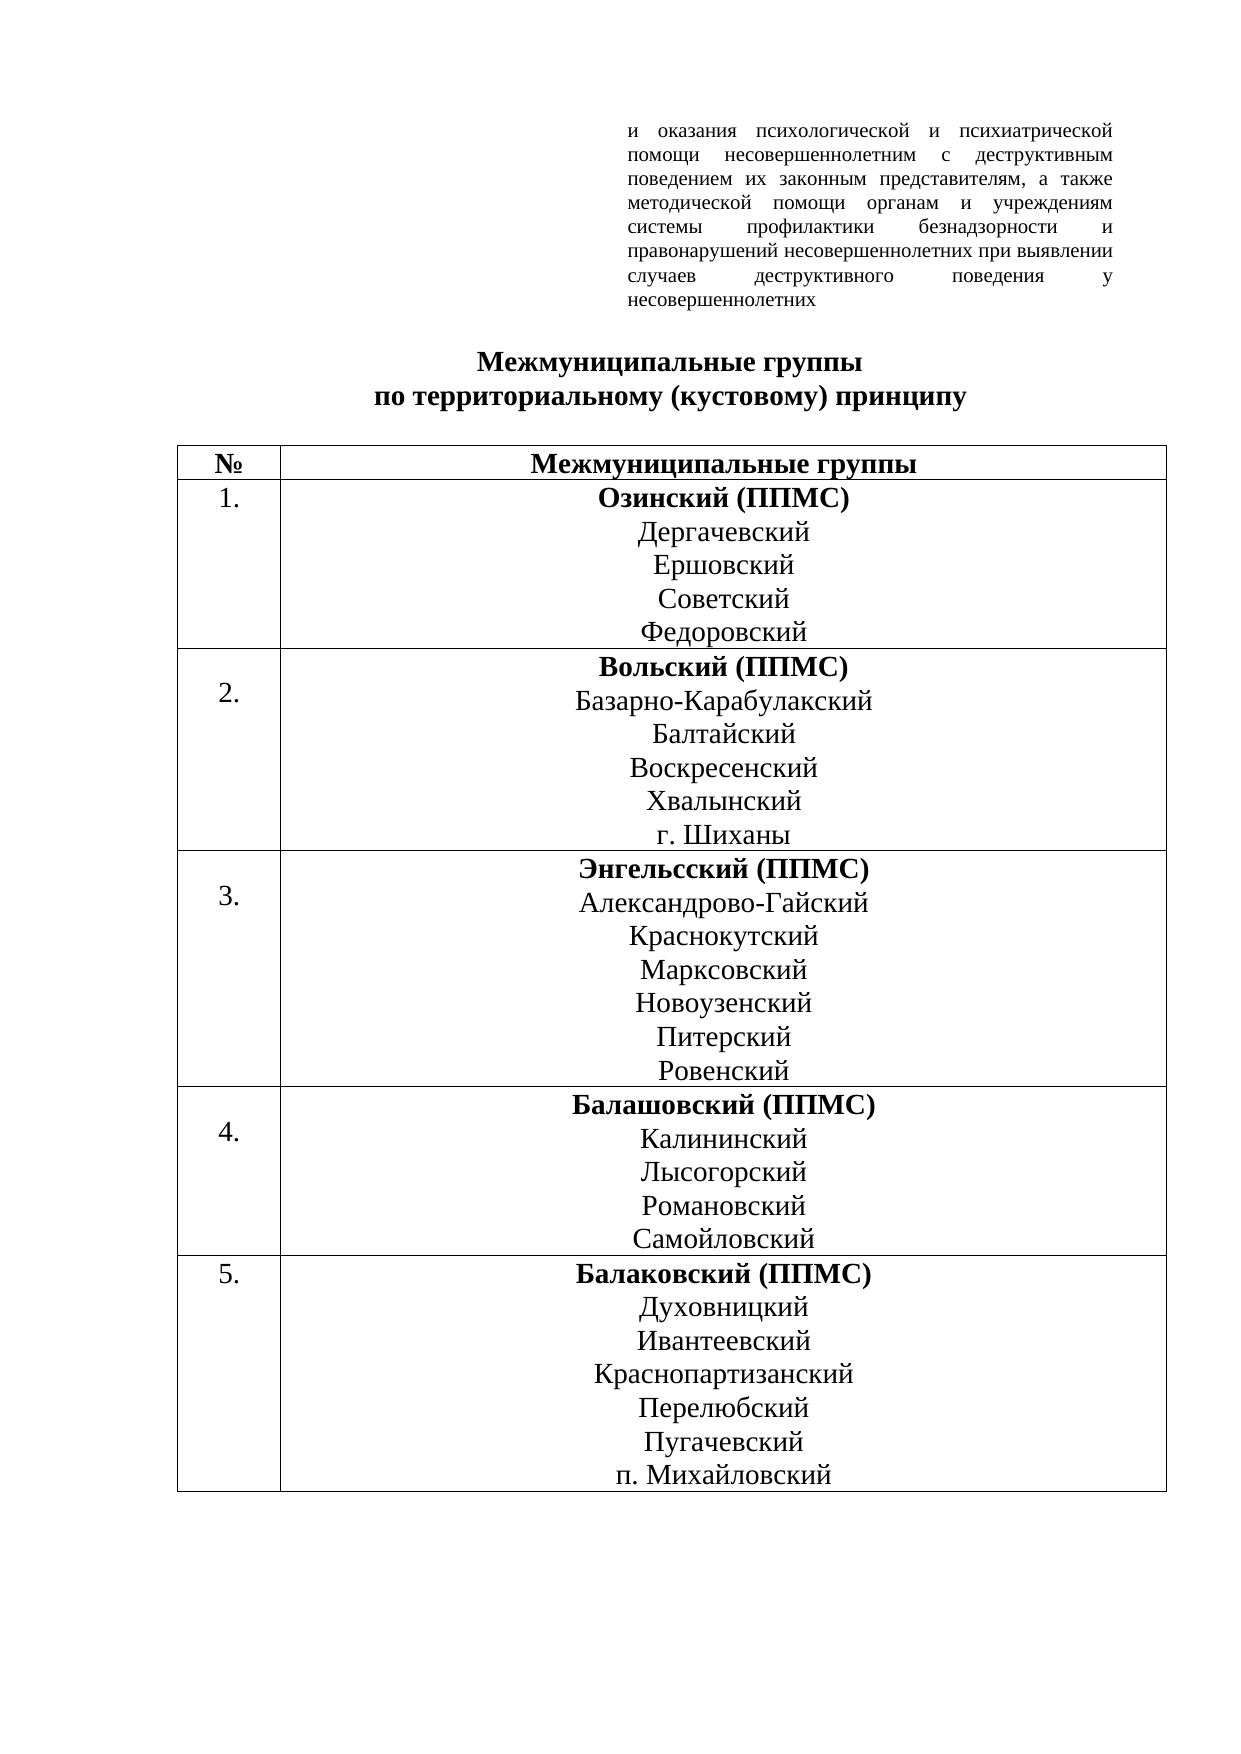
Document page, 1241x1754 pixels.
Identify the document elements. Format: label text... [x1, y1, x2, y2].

table_cell Озинский (ППМС) Дергачевский Ершовский Советский Федоровский [281, 480, 1166, 648]
table_cell Вольский (ППМС) Базарно-Карабулакский Балтайский Воскресенский Хвалынский г. Шиханы [281, 649, 1166, 850]
text по территориальному (кустовому) принципу [189, 378, 1151, 411]
table_cell Энгельсский (ППМС) Александрово-Гайский Краснокутский Марксовский Новоузенский Питерский Ровенский [281, 851, 1166, 1086]
table_cell 2. [178, 649, 280, 850]
table_header Межмуниципальные группы [281, 446, 1166, 479]
table_cell 5. [178, 1256, 280, 1491]
text Межмуниципальные группы [189, 344, 1151, 378]
table_cell 3. [178, 851, 280, 1086]
table_cell Балаковский (ППМС) Духовницкий Ивантеевский Краснопартизанский Перелюбский Пугачевский п. Михайловский [281, 1256, 1166, 1491]
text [627, 118, 1113, 311]
table_cell 1. [178, 480, 280, 648]
table_cell Балашовский (ППМС) Калининский Лысогорский Романовский Самойловский [281, 1087, 1166, 1255]
table_cell 4. [178, 1087, 280, 1255]
table_header № [178, 446, 280, 479]
